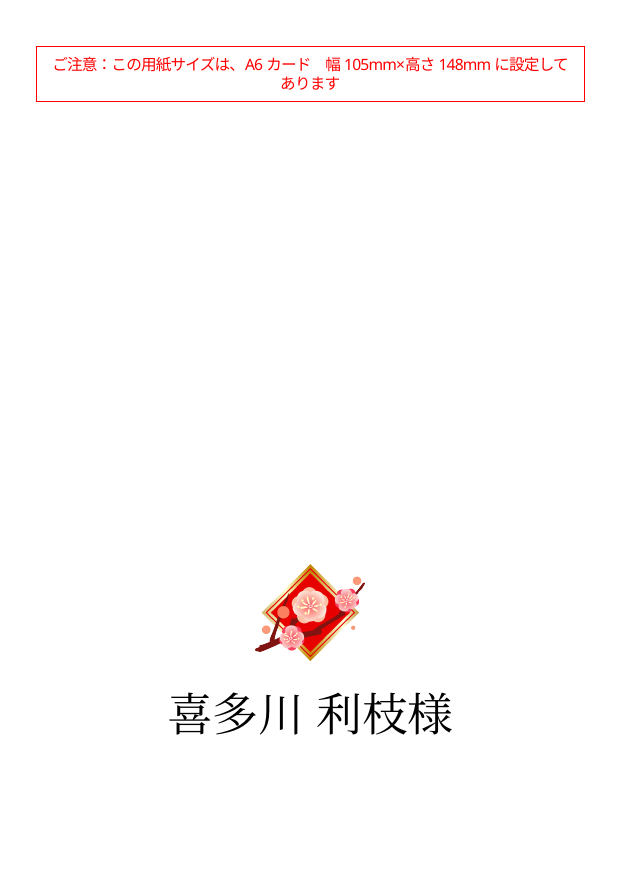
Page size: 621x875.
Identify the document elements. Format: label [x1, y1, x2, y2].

picture [254, 563, 366, 662]
